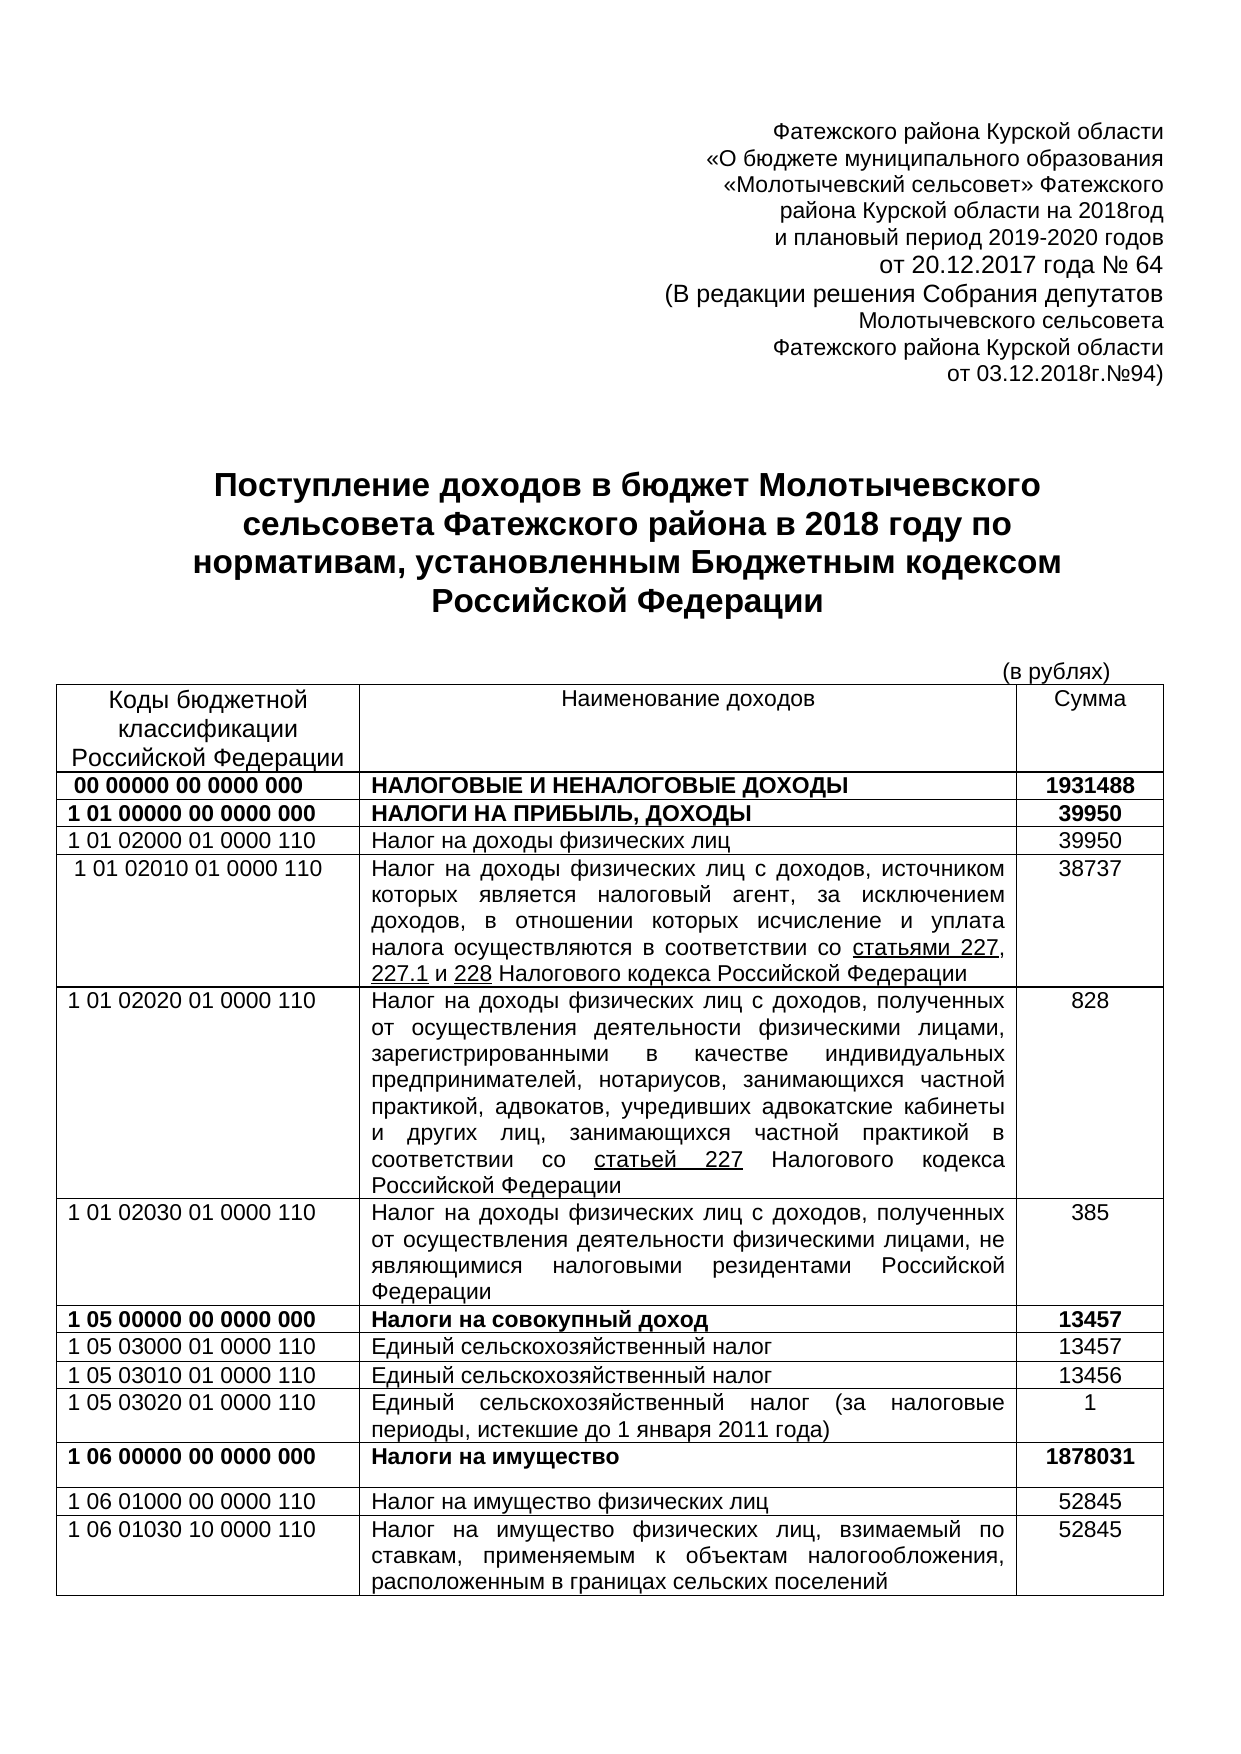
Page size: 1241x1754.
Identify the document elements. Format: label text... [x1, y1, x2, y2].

table_cell 1 01 02020 01 0000 110 [57, 988, 359, 1198]
text (В редакции решения Собрания депутатов [145, 279, 1163, 307]
table_cell 1 01 00000 00 0000 000 [57, 800, 359, 826]
table_cell 00 00000 00 0000 000 [57, 773, 359, 799]
table_cell Налог на доходы физических лиц [360, 827, 1016, 853]
table_cell 1 01 02030 01 0000 110 [57, 1199, 359, 1305]
text «О бюджете муниципального образования [159, 144, 1163, 171]
text Фатежского района Курской области [159, 118, 1163, 144]
text «Молотычевский сельсовет» Фатежского [159, 171, 1163, 197]
table_cell 1 05 03010 01 0000 110 [57, 1362, 359, 1388]
table_cell 1 05 03020 01 0000 110 [57, 1389, 359, 1442]
table_cell 39950 [1017, 827, 1163, 853]
text от 03.12.2018г.№94) [159, 360, 1163, 386]
table_cell Налоги на совокупный доход [360, 1306, 1016, 1332]
table_header Наименование доходов [360, 685, 1016, 771]
table_cell Налоги на имущество [360, 1443, 1016, 1487]
table_cell 385 [1017, 1199, 1163, 1305]
text района Курской области на 2018год [159, 197, 1163, 223]
text от 20.12.2017 года № 64 [145, 250, 1163, 279]
table_cell 1 05 00000 00 0000 000 [57, 1306, 359, 1332]
table_cell Налог на имущество физических лиц [360, 1488, 1016, 1514]
text Молотычевского сельсовета [159, 307, 1163, 334]
table_cell 1 06 01030 10 0000 110 [57, 1516, 359, 1594]
table_cell Единый сельскохозяйственный налог [360, 1333, 1016, 1361]
table_cell 52845 [1017, 1516, 1163, 1594]
table_cell 39950 [1017, 800, 1163, 826]
table_cell 828 [1017, 988, 1163, 1198]
table_cell Налог на доходы физических лиц с доходов, источником которых является налоговый агент, за исключением доходов, в отношении которых исчисление и уплата налога осуществляются в соответствии со статьями 227, 227.1 и 228 Налогового кодекса Российской Федерации [360, 855, 1016, 986]
table_cell Налог на доходы физических лиц с доходов, полученных от осуществления деятельности физическими лицами, зарегистрированными в качестве индивидуальных предпринимателей, нотариусов, занимающихся частной практикой, адвокатов, учредивших адвокатские кабинеты и других лиц, занимающихся частной практикой в соответствии со статьей 227 Налогового кодекса Российской Федерации [360, 988, 1016, 1198]
text Поступление доходов в бюджет Молотычевского сельсовета Фатежского района в 2018 году по нормативам, установленным Бюджетным кодексом Российской Федерации [145, 466, 1110, 619]
table_cell 1 01 02010 01 0000 110 [57, 855, 359, 986]
table_cell Единый сельскохозяйственный налог [360, 1362, 1016, 1388]
table_cell 1 [1017, 1389, 1163, 1442]
table_cell Единый сельскохозяйственный налог (за налоговые периоды, истекшие до 1 января 2011 года) [360, 1389, 1016, 1442]
table_cell 1878031 [1017, 1443, 1163, 1487]
text Фатежского района Курской области [159, 334, 1163, 360]
table_cell 1931488 [1017, 773, 1163, 799]
table_cell НАЛОГОВЫЕ И НЕНАЛОГОВЫЕ ДОХОДЫ [360, 773, 1016, 799]
table_cell 1 06 00000 00 0000 000 [57, 1443, 359, 1487]
table_header Сумма [1017, 685, 1163, 771]
text (в рублях) [159, 658, 1110, 684]
table_cell 1 01 02000 01 0000 110 [57, 827, 359, 853]
table_cell 13457 [1017, 1306, 1163, 1332]
table_cell 1 06 01000 00 0000 110 [57, 1488, 359, 1514]
table_cell Налог на доходы физических лиц с доходов, полученных от осуществления деятельности физическими лицами, не являющимися налоговыми резидентами Российской Федерации [360, 1199, 1016, 1305]
table_cell 52845 [1017, 1488, 1163, 1514]
text и плановый период 2019-2020 годов [159, 223, 1163, 250]
table_cell Налог на имущество физических лиц, взимаемый по ставкам, применяемым к объектам налогообложения, расположенным в границах сельских поселений [360, 1516, 1016, 1594]
table_cell НАЛОГИ НА ПРИБЫЛЬ, ДОХОДЫ [360, 800, 1016, 826]
table_cell 38737 [1017, 855, 1163, 986]
table_cell 13456 [1017, 1362, 1163, 1388]
table_cell 1 05 03000 01 0000 110 [57, 1333, 359, 1361]
table_header Коды бюджетной классификации Российской Федерации [57, 685, 359, 771]
table_cell 13457 [1017, 1333, 1163, 1361]
